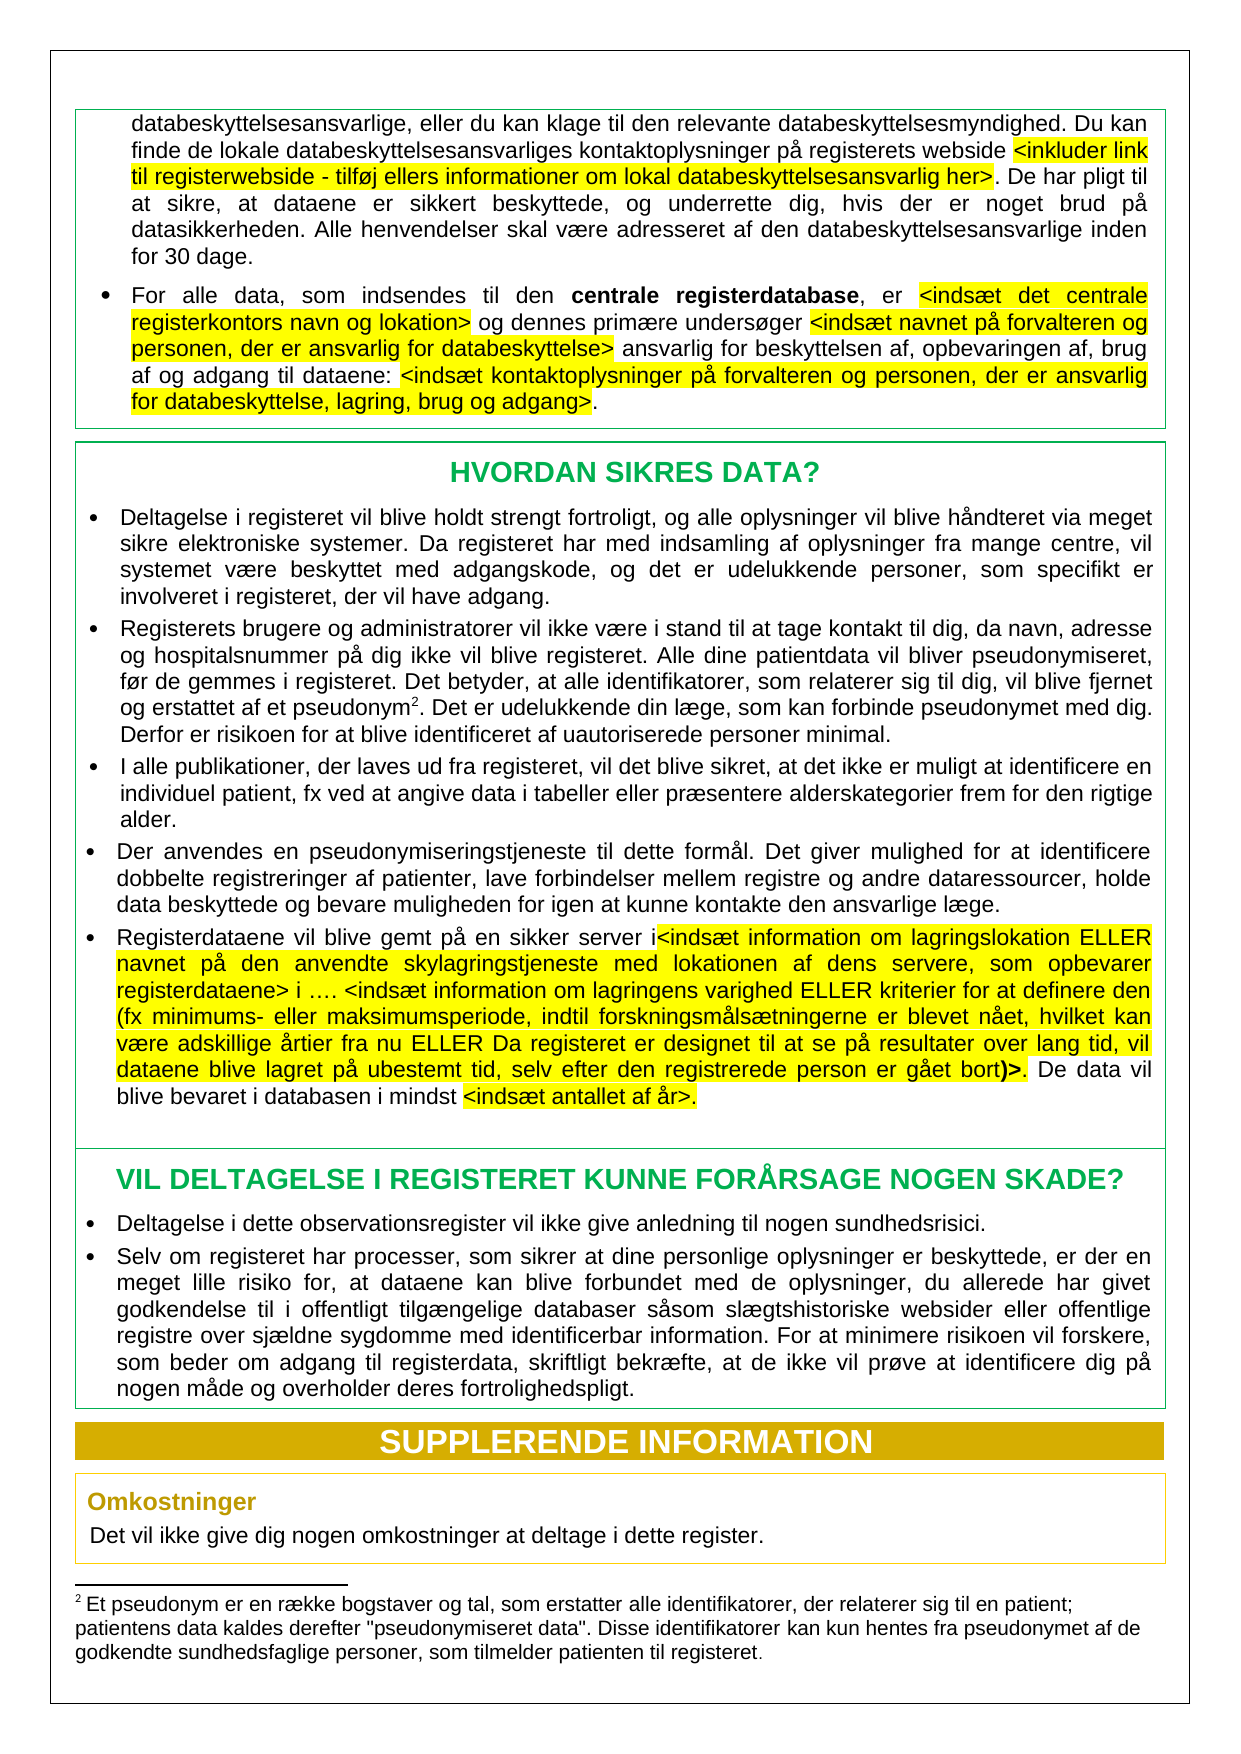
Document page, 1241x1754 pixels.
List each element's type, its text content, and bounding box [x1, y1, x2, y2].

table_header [76, 110, 1165, 428]
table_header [76, 1474, 1165, 1563]
table_header SUPPLERENDE INFORMATION [75, 1422, 1164, 1460]
table_cell VIL DELTAGELSE I REGISTERET KUNNE FORÅRSAGE NOGEN SKADE? Deltagelse i dette observationsregister vil ikke give anledning til nogen sundhedsrisici. Selv om registeret har processer, som sikrer at dine personlige oplysninger er beskyttede, er der en meget lille risiko for, at dataene kan blive forbundet med de oplysninger, du allerede har givet godkendelse til i offentligt tilgængelige databaser såsom slægtshistoriske websider eller offentlige registre over sjældne sygdomme med identificerbar information. For at minimere risikoen vil forskere, som beder om adgang til registerdata, skriftligt bekræfte, at de ikke vil prøve at identificere dig på nogen måde og overholder deres fortrolighedspligt. [76, 1149, 1165, 1408]
table_header HVORDAN SIKRES DATA? Deltagelse i registeret vil blive holdt strengt fortroligt, og alle oplysninger vil blive håndteret via meget sikre elektroniske systemer. Da registeret har med indsamling af oplysninger fra mange centre, vil systemet være beskyttet med adgangskode, og det er udelukkende personer, som specifikt er involveret i registeret, der vil have adgang. Registerets brugere og administratorer vil ikke være i stand til at tage kontakt til dig, da navn, adresse og hospitalsnummer på dig ikke vil blive registeret. Alle dine patientdata vil bliver pseudonymiseret, før de gemmes i registeret. Det betyder, at alle identifikatorer, som relaterer sig til dig, vil blive fjernet og erstattet af et pseudonym. Det er udelukkende din læge, som kan forbinde pseudonymet med dig. Derfor er risikoen for at blive identificeret af uautoriserede personer minimal. I alle publikationer, der laves ud fra registeret, vil det blive sikret, at det ikke er muligt at identificere en individuel patient, fx ved at angive data i tabeller eller præsentere alderskategorier frem for den rigtige alder. Der anvendes en pseudonymiseringstjeneste til dette formål. Det giver mulighed for at identificere dobbelte registreringer af patienter, lave forbindelser mellem registre og andre dataressourcer, holde data beskyttede og bevare muligheden for igen at kunne kontakte den ansvarlige læge. Registerdataene vil blive gemt på en sikker server i<indsæt information om lagringslokation ELLER navnet på den anvendte skylagringstjeneste med lokationen af dens servere, som opbevarer registerdataene> i …. <indsæt information om lagringens varighed ELLER kriterier for at definere den (fx minimums- eller maksimumsperiode, indtil forskningsmålsætningerne er blevet nået, hvilket kan være adskillige årtier fra nu ELLER Da registeret er designet til at se på resultater over lang tid, vil dataene blive lagret på ubestemt tid, selv efter den registrerede person er gået bort)>. De data vil blive bevaret i databasen i mindst <indsæt antallet af år>. [76, 443, 1165, 1148]
